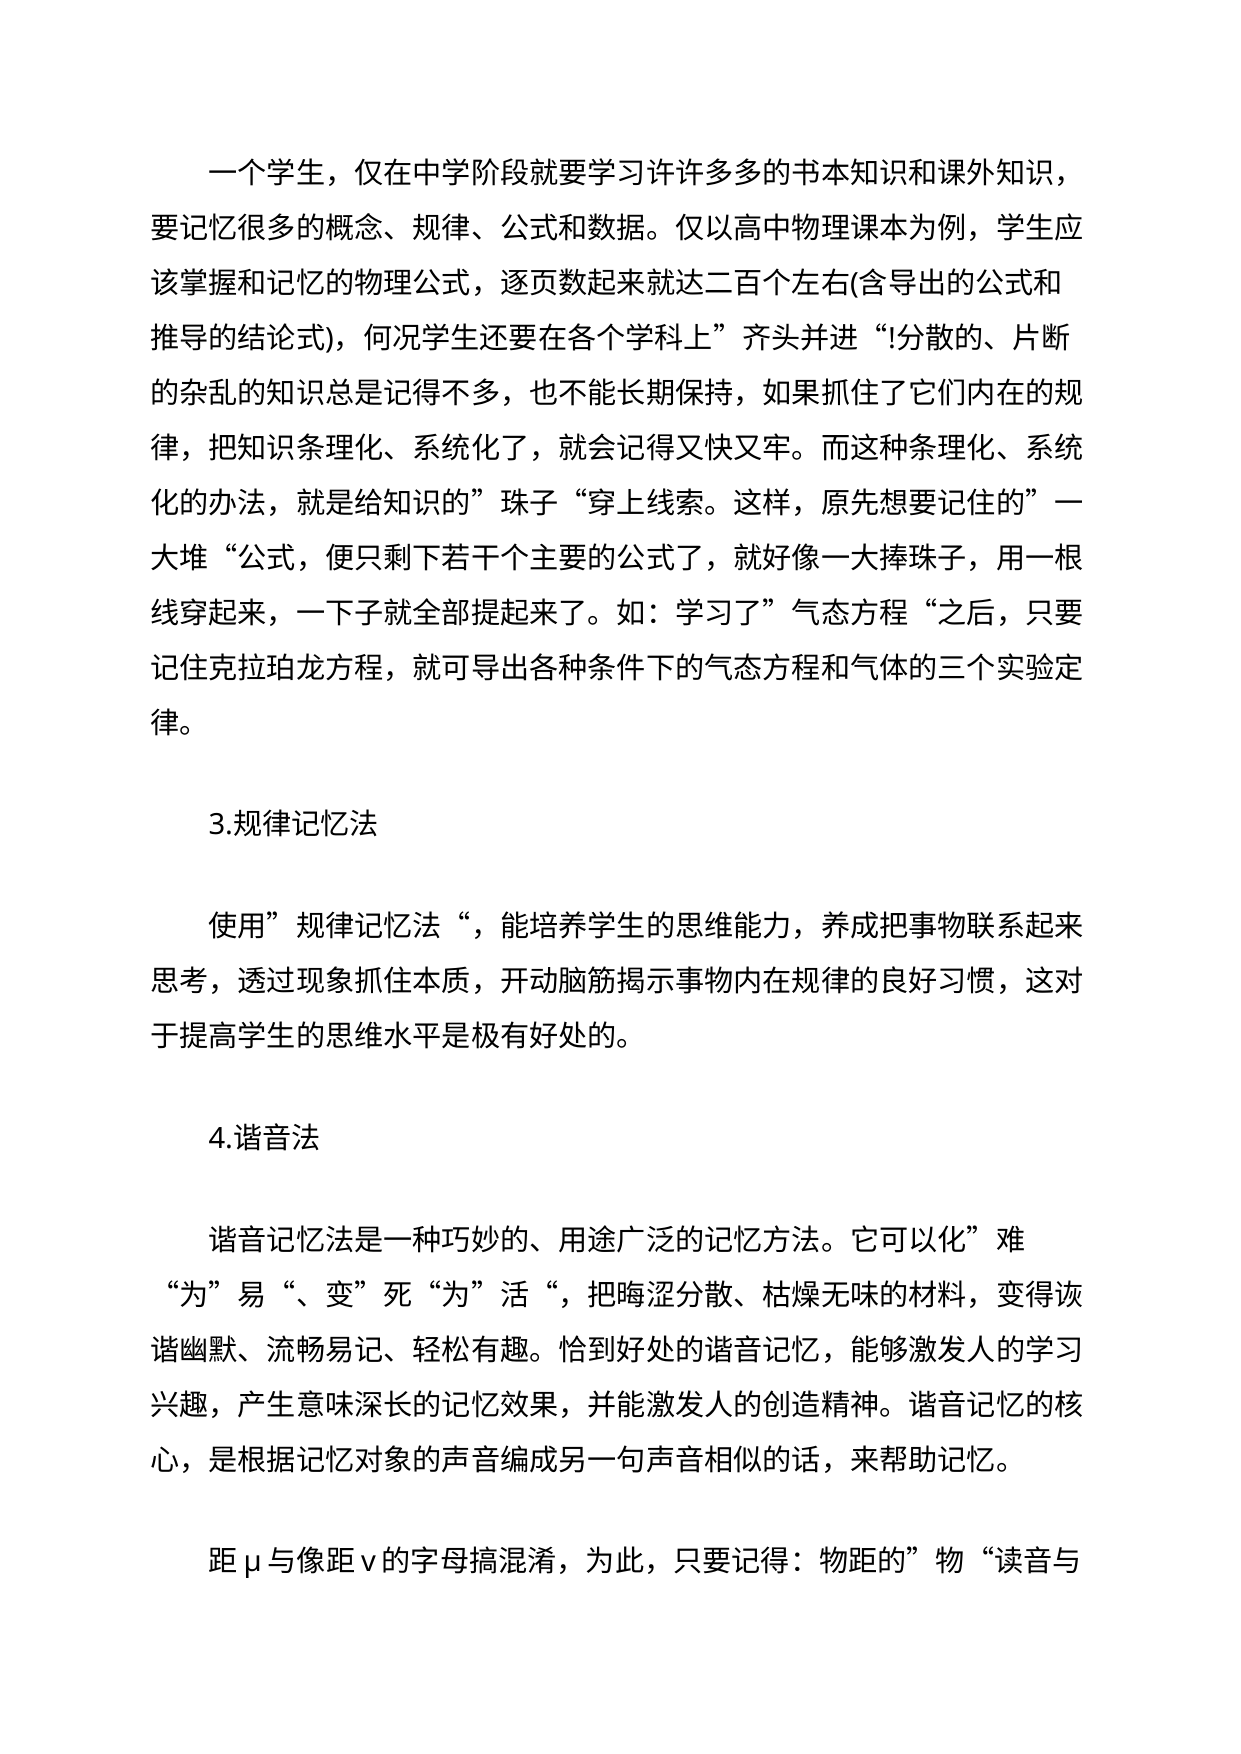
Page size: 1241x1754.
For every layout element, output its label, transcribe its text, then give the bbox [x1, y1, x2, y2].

text 使用”规律记忆法“，能培养学生的思维能力，养成把事物联系起来思考，透过现象抓住本质，开动脑筋揭示事物内在规律的良好习惯，这对于提高学生的思维水平是极有好处的。 [150, 903, 1090, 1055]
text 一个学生，仅在中学阶段就要学习许许多多的书本知识和课外知识，要记忆很多的概念、规律、公式和数据。仅以高中物理课本为例，学生应该掌握和记忆的物理公式，逐页数起来就达二百个左右(含导出的公式和推导的结论式)，何况学生还要在各个学科上”齐头并进“!分散的、片断的杂乱的知识总是记得不多，也不能长期保持，如果抓住了它们内在的规律，把知识条理化、系统化了，就会记得又快又牢。而这种条理化、系统化的办法，就是给知识的”珠子“穿上线索。这样，原先想要记住的”一大堆“公式，便只剩下若干个主要的公式了，就好像一大捧珠子，用一根线穿起来，一下子就全部提起来了。如：学习了”气态方程“之后，只要记住克拉珀龙方程，就可导出各种条件下的气态方程和气体的三个实验定律。 [150, 150, 1090, 741]
text 3.规律记忆法 [150, 801, 1090, 843]
text 谐音记忆法是一种巧妙的、用途广泛的记忆方法。它可以化”难“为”易“、变”死“为”活“，把晦涩分散、枯燥无味的材料，变得诙谐幽默、流畅易记、轻松有趣。恰到好处的谐音记忆，能够激发人的学习兴趣，产生意味深长的记忆效果，并能激发人的创造精神。谐音记忆的核心，是根据记忆对象的声音编成另一句声音相似的话，来帮助记忆。 [150, 1216, 1090, 1478]
text 4.谐音法 [150, 1114, 1090, 1157]
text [150, 1538, 1090, 1580]
